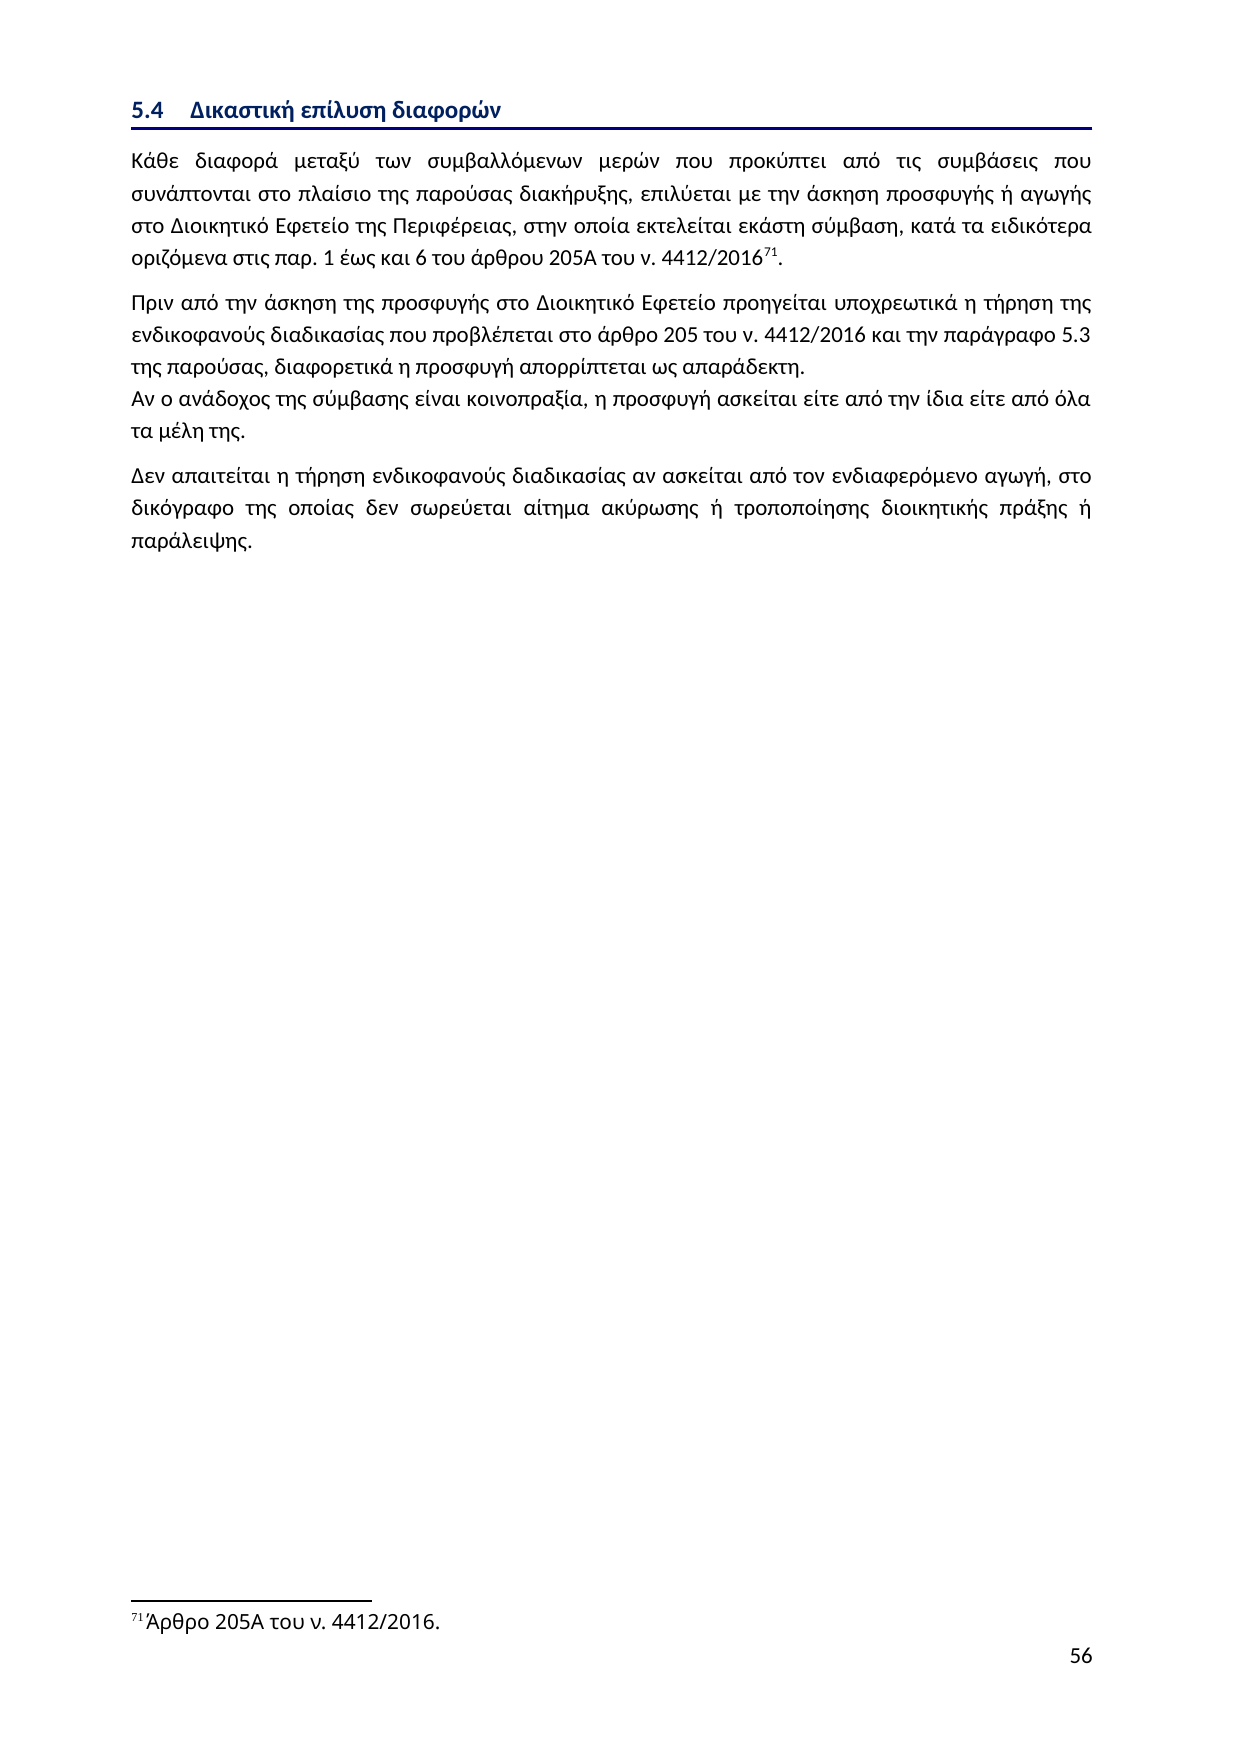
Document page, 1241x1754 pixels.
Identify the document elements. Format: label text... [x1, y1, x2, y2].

subtitle 5.4 Δικαστική επίλυση διαφορών [131, 94, 1092, 127]
text Κάθε διαφορά μεταξύ των συμβαλλόμενων μερών που προκύπτει από τις συμβάσεις που συνάπτονται στο πλαίσιο της παρούσας διακήρυξης, επιλύεται με την άσκηση προσφυγής ή αγωγής στο Διοικητικό Εφετείο της Περιφέρειας, στην οποία εκτελείται εκάστη σύμβαση, κατά τα ειδικότερα οριζόμενα στις παρ. 1 έως και 6 του άρθρου 205Α του ν. 4412/2016. [131, 147, 1092, 271]
text Πριν από την άσκηση της προσφυγής στο Διοικητικό Εφετείο προηγείται υποχρεωτικά η τήρηση της ενδικοφανούς διαδικασίας που προβλέπεται στο άρθρο 205 του ν. 4412/2016 και την παράγραφο 5.3 της παρούσας, διαφορετικά η προσφυγή απορρίπτεται ως απαράδεκτη. [131, 288, 1092, 380]
text Δεν απαιτείται η τήρηση ενδικοφανούς διαδικασίας αν ασκείται από τον ενδιαφερόμενο αγωγή, στο δικόγραφο της οποίας δεν σωρεύεται αίτημα ακύρωσης ή τροποποίησης διοικητικής πράξης ή παράλειψης. [131, 461, 1092, 554]
text Αν ο ανάδοχος της σύμβασης είναι κοινοπραξία, η προσφυγή ασκείται είτε από την ίδια είτε από όλα τα μέλη της. [131, 384, 1092, 445]
